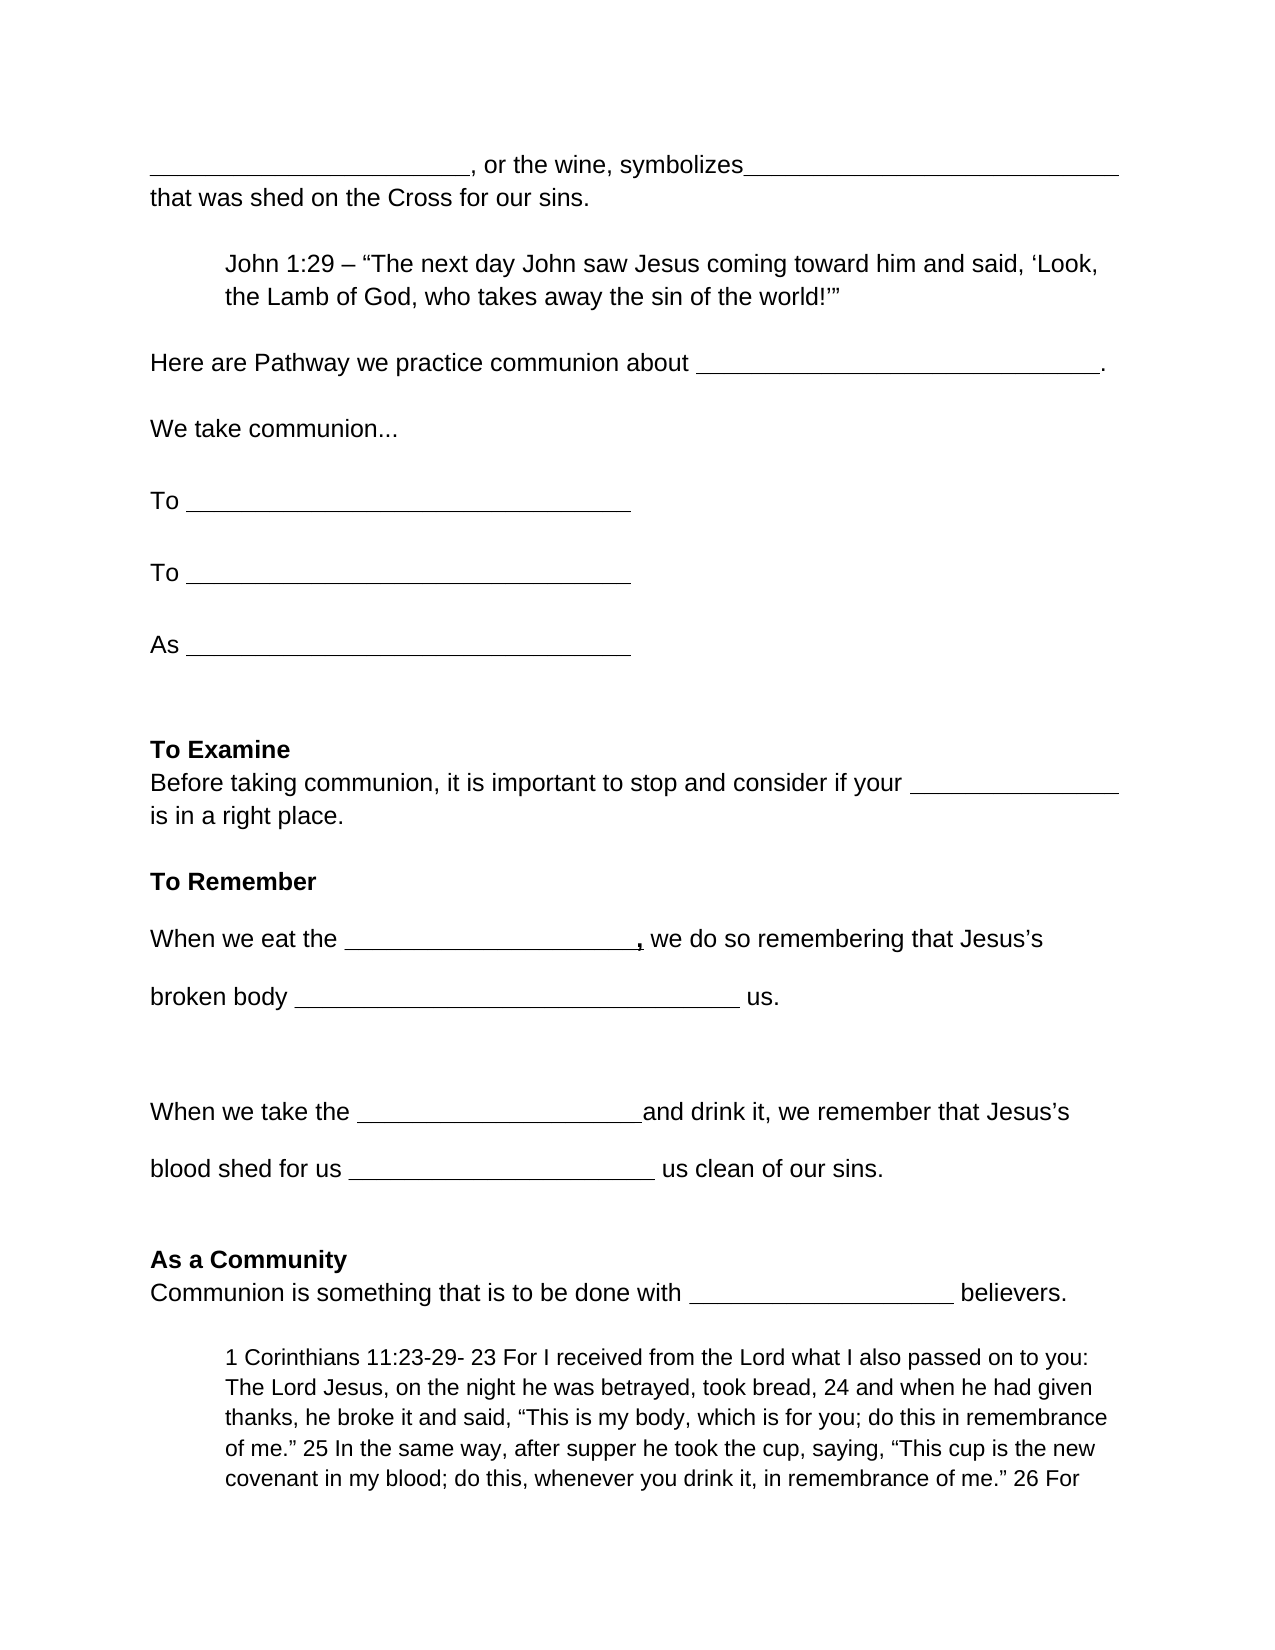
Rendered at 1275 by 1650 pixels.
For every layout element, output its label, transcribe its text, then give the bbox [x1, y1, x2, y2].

text To Remember [150, 867, 1125, 896]
text Here are Pathway we practice communion about _____________________________. [150, 348, 1125, 377]
text To ________________________________ [150, 486, 1125, 515]
text We take communion... [150, 414, 1125, 443]
text As a Community [150, 1245, 1125, 1273]
text When we eat the _____________________, we do so remembering that Jesus’s broken body ________________________________ us. [150, 924, 1125, 1011]
text _______________________, or the wine, symbolizes___________________________ that was shed on the Cross for our sins. [150, 150, 1125, 212]
text John 1:29 – “The next day John saw Jesus coming toward him and said, ‘Look, the Lamb of God, who takes away the sin of the world!’” [225, 249, 1125, 311]
text Communion is something that is to be done with ___________________ believers. [150, 1278, 1125, 1307]
text As ________________________________ [150, 630, 1125, 658]
text When we take the ____________________ and drink it, we remember that Jesus’s blood shed for us ______________________ us clean of our sins. [150, 1039, 1125, 1183]
text Before taking communion, it is important to stop and consider if your _______________ is in a right place. [150, 768, 1125, 829]
text To ________________________________ [150, 558, 1125, 587]
text To Examine [150, 735, 1125, 763]
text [225, 1344, 1125, 1491]
